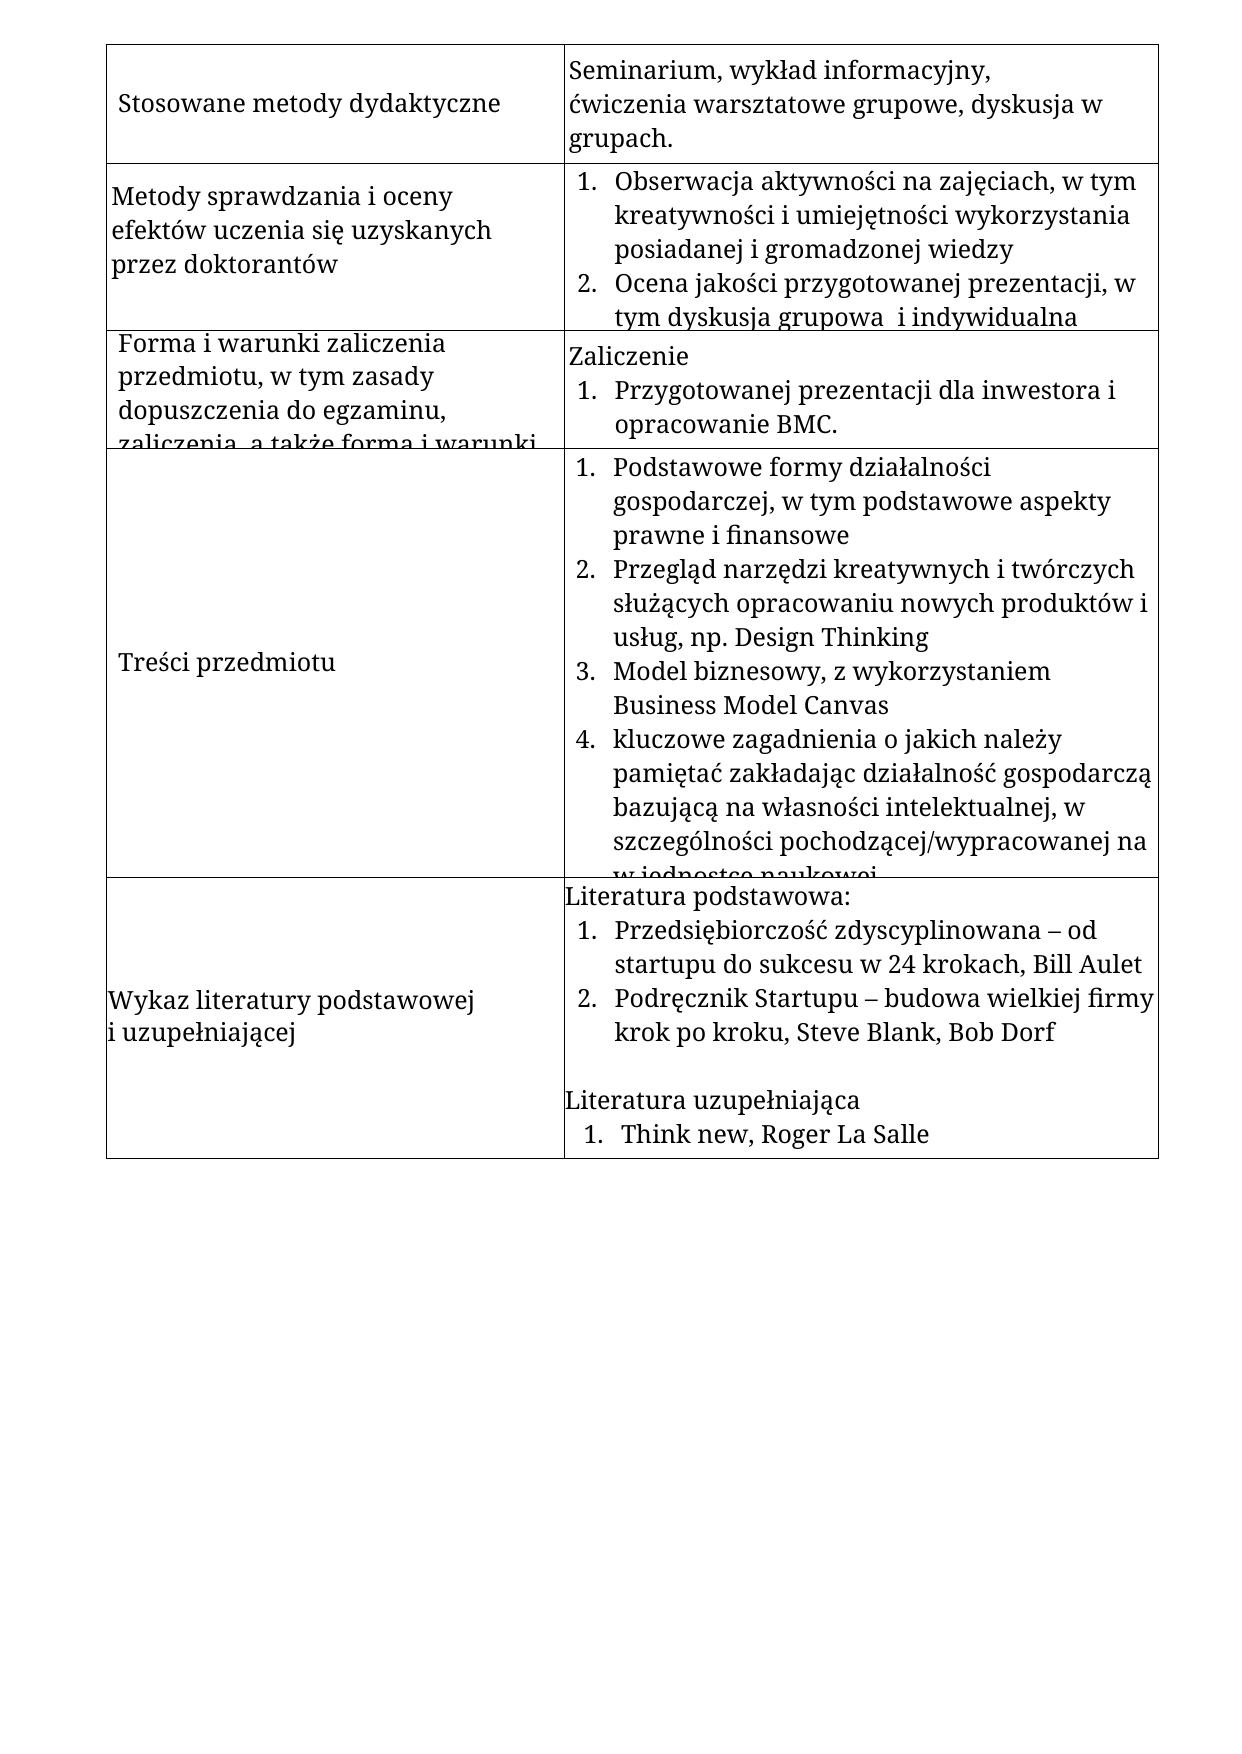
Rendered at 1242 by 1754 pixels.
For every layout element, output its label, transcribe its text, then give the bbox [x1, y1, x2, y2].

table_cell Obserwacja aktywności na zajęciach, w tym kreatywności i umiejętności wykorzystania posiadanej i gromadzonej wiedzy Ocena jakości przygotowanej prezentacji, w tym dyskusja grupowa i indywidualna [565, 164, 1158, 330]
table_cell Zaliczenie Przygotowanej prezentacji dla inwestora i opracowanie BMC. [565, 331, 1158, 448]
table_cell Wykaz literatury podstawowej i uzupełniającej [107, 878, 564, 1157]
table_cell Stosowane metody dydaktyczne [107, 45, 564, 163]
table_cell Seminarium, wykład informacyjny, ćwiczenia warsztatowe grupowe, dyskusja w grupach. [565, 45, 1158, 163]
table_cell Treści przedmiotu [107, 449, 564, 877]
table_cell Literatura podstawowa: Przedsiębiorczość zdyscyplinowana – od startupu do sukcesu w 24 krokach, Bill Aulet Podręcznik Startupu – budowa wielkiej firmy krok po kroku, Steve Blank, Bob Dorf Literatura uzupełniająca Think new, Roger La Salle Metoda Lean Startupu [565, 878, 1158, 1157]
table_cell Forma i warunki zaliczenia przedmiotu, w tym zasady dopuszczenia do egzaminu, zaliczenia, a także forma i warunki zaliczenia przedmiotu [107, 331, 564, 448]
table_cell Podstawowe formy działalności gospodarczej, w tym podstawowe aspekty prawne i finansowe Przegląd narzędzi kreatywnych i twórczych służących opracowaniu nowych produktów i usług, np. Design Thinking Model biznesowy, z wykorzystaniem Business Model Canvas kluczowe zagadnienia o jakich należy pamiętać zakładając działalność gospodarczą bazującą na własności intelektualnej, w szczególności pochodzącej/wypracowanej na w jednostce naukowej Przygotowanie prezentacji dla inwestora kapitałowego lub branżowego Źródła finansowania działalności gospodarczej, ze szczególnym uwzględnieniem działalności innowacyjnej [565, 449, 1158, 877]
table_cell Metody sprawdzania i oceny efektów uczenia się uzyskanych przez doktorantów [107, 164, 564, 330]
